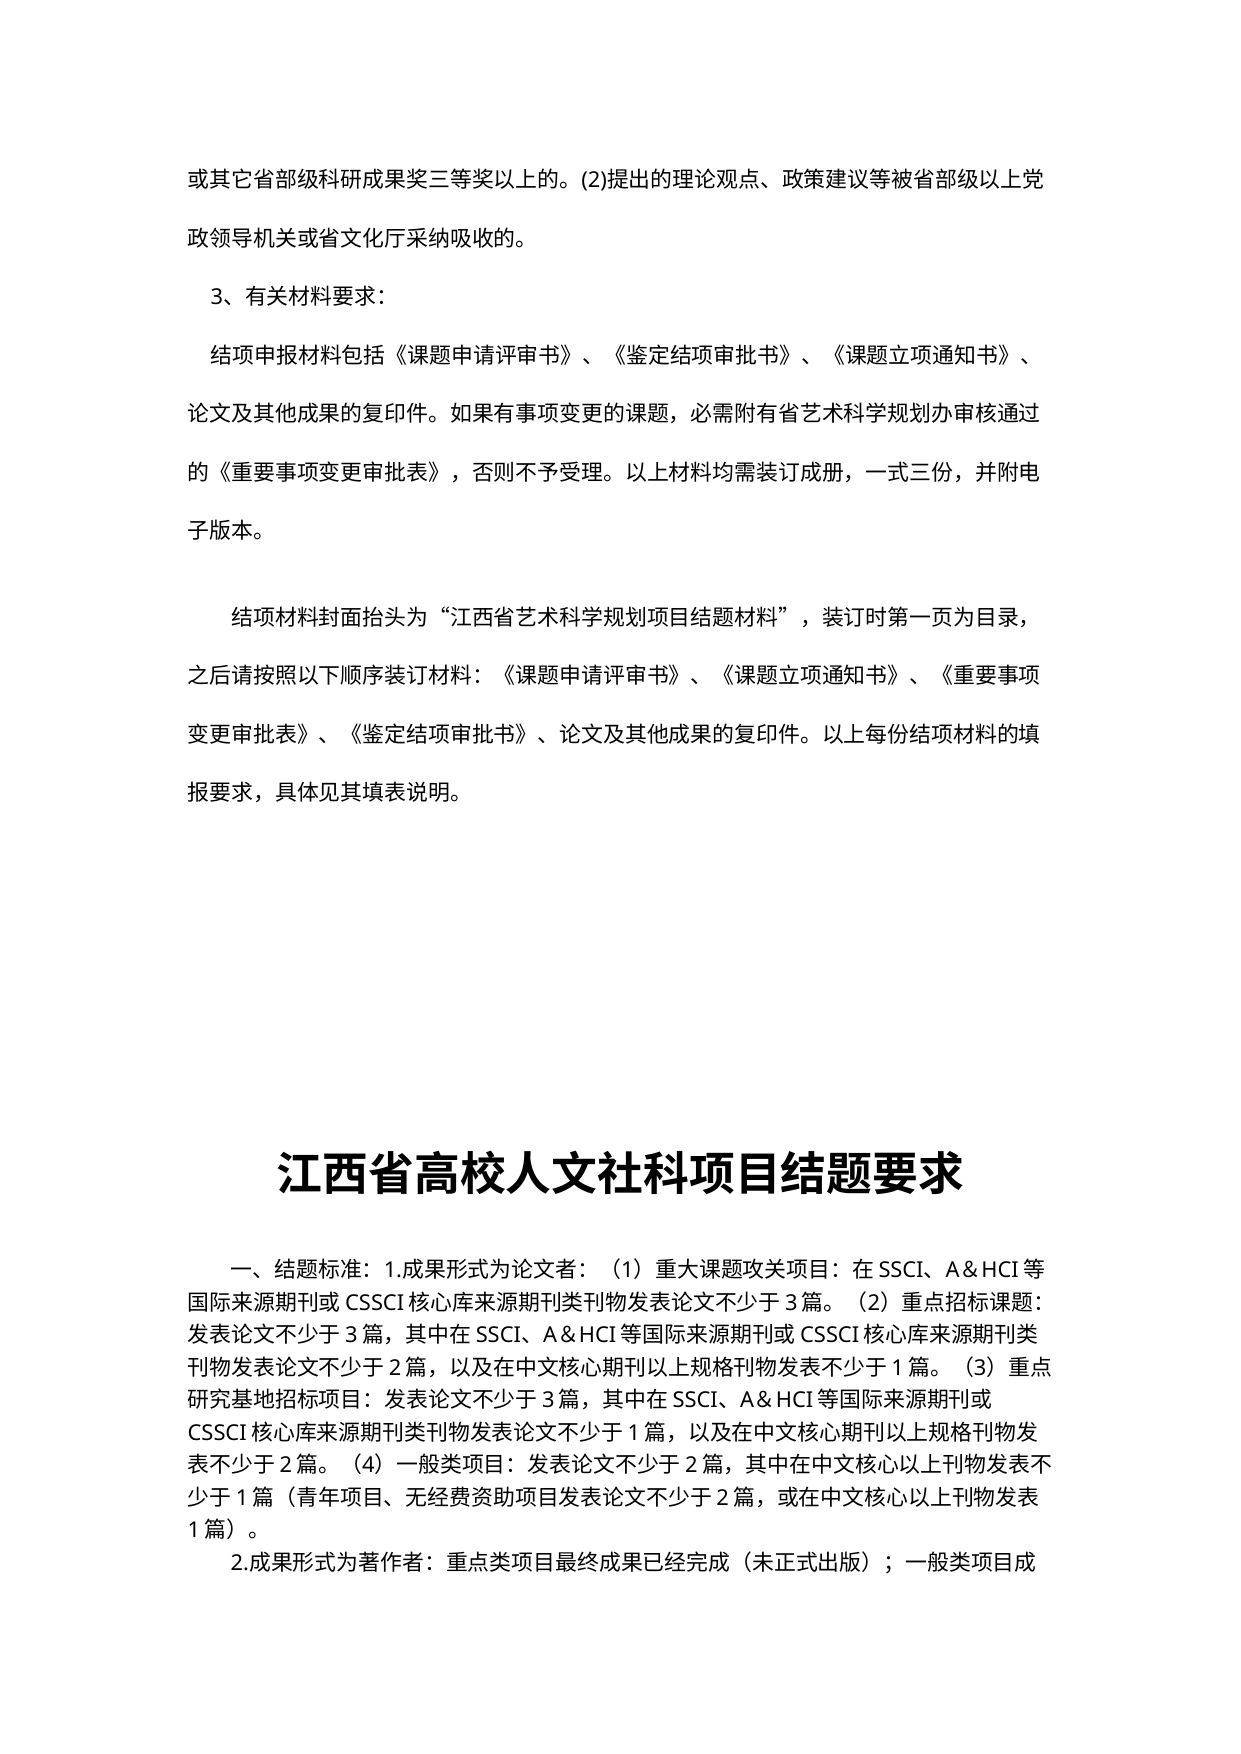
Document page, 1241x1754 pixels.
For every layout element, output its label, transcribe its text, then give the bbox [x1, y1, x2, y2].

text 一、结题标准：1.成果形式为论文者：（1）重大课题攻关项目：在SSCI、A＆HCI等国际来源期刊或CSSCI核心库来源期刊类刊物发表论文不少于3篇。（2）重点招标课题：发表论文不少于3篇，其中在SSCI、A＆HCI等国际来源期刊或CSSCI核心库来源期刊类刊物发表论文不少于2篇，以及在中文核心期刊以上规格刊物发表不少于1篇。（3）重点研究基地招标项目：发表论文不少于3篇，其中在SSCI、A＆HCI等国际来源期刊或CSSCI核心库来源期刊类刊物发表论文不少于1篇，以及在中文核心期刊以上规格刊物发表不少于2篇。（4）一般类项目：发表论文不少于2篇，其中在中文核心以上刊物发表不少于1篇（青年项目、无经费资助项目发表论文不少于2篇，或在中文核心以上刊物发表1篇）。 [187, 1252, 1053, 1544]
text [187, 1544, 1053, 1577]
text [187, 162, 1053, 545]
text 结项材料封面抬头为“江西省艺术科学规划项目结题材料”，装订时第一页为目录，之后请按照以下顺序装订材料：《课题申请评审书》、《课题立项通知书》、《重要事项变更审批表》、《鉴定结项审批书》、论文及其他成果的复印件。以上每份结项材料的填报要求，具体见其填表说明。 [187, 599, 1053, 807]
text 江西省高校人文社科项目结题要求 [187, 1122, 1053, 1219]
